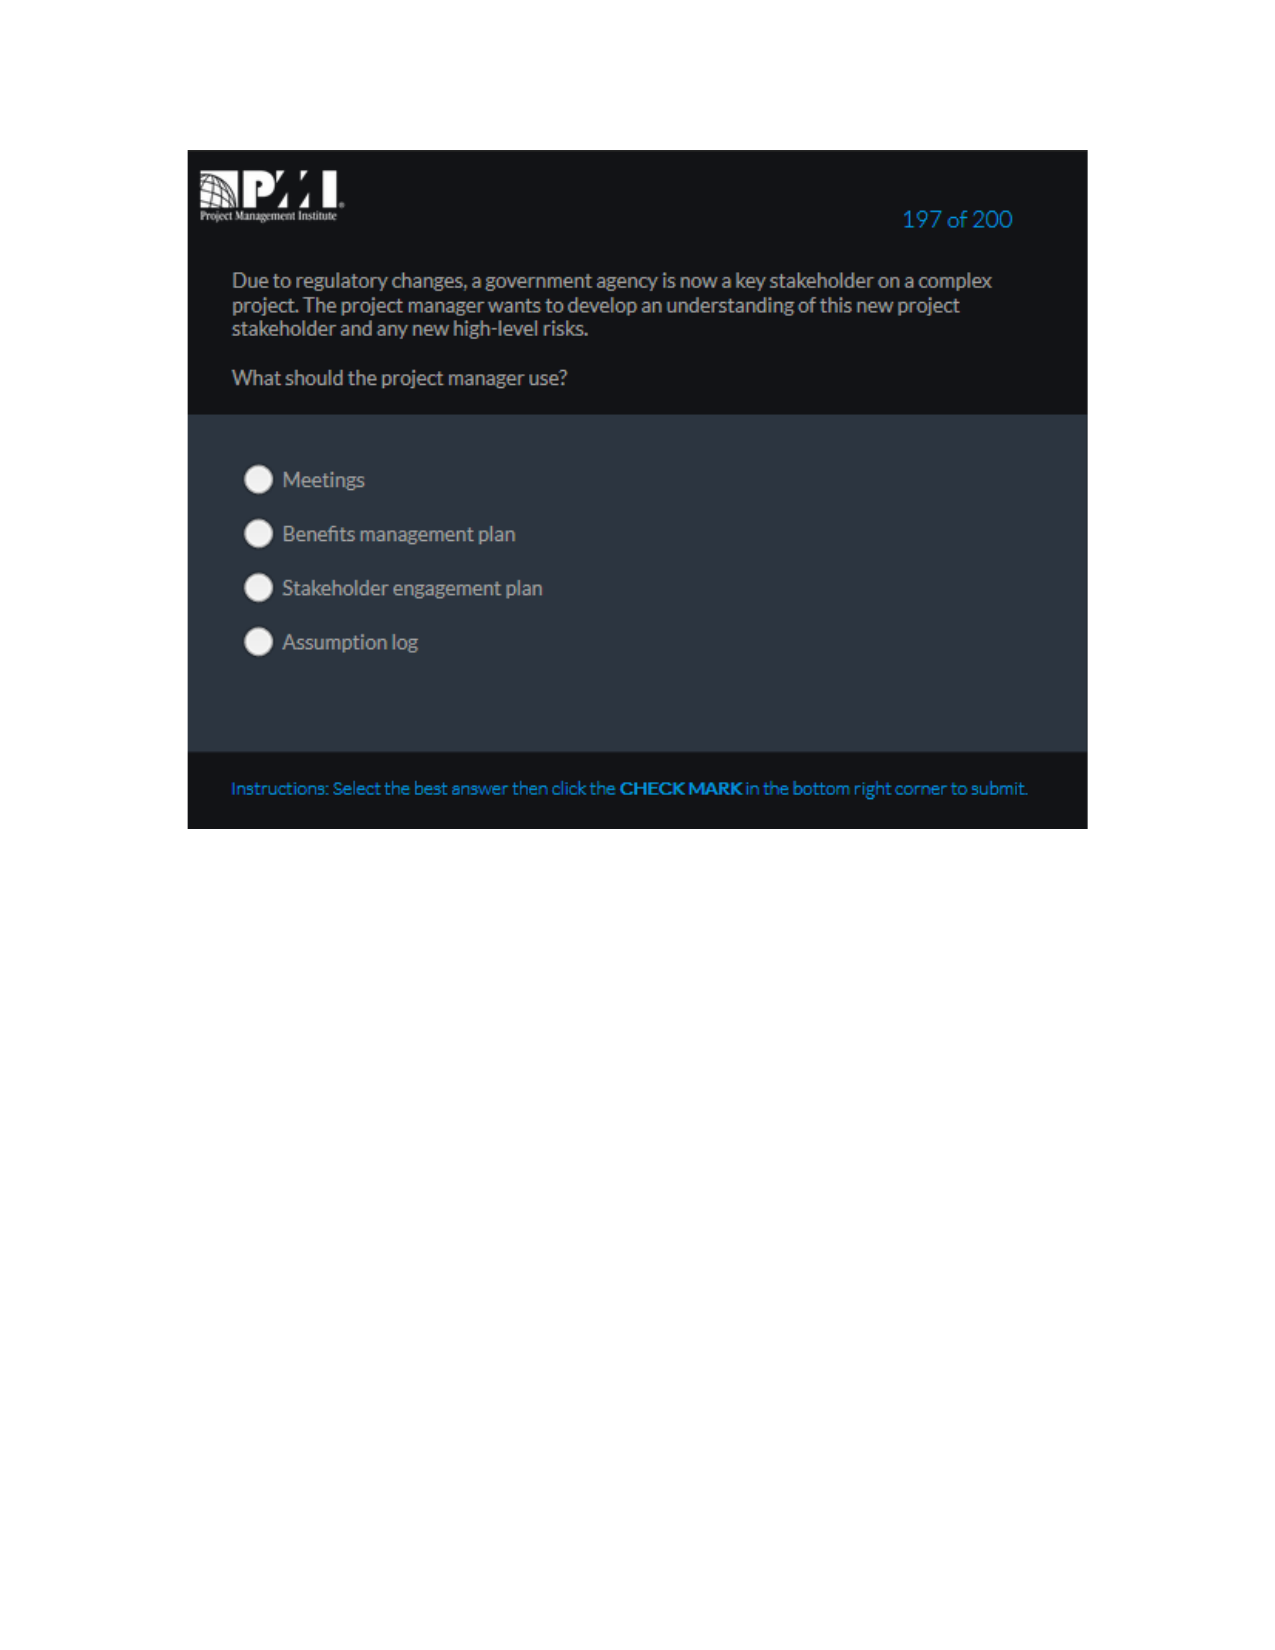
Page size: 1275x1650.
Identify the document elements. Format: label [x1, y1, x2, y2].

picture [187, 150, 1088, 829]
